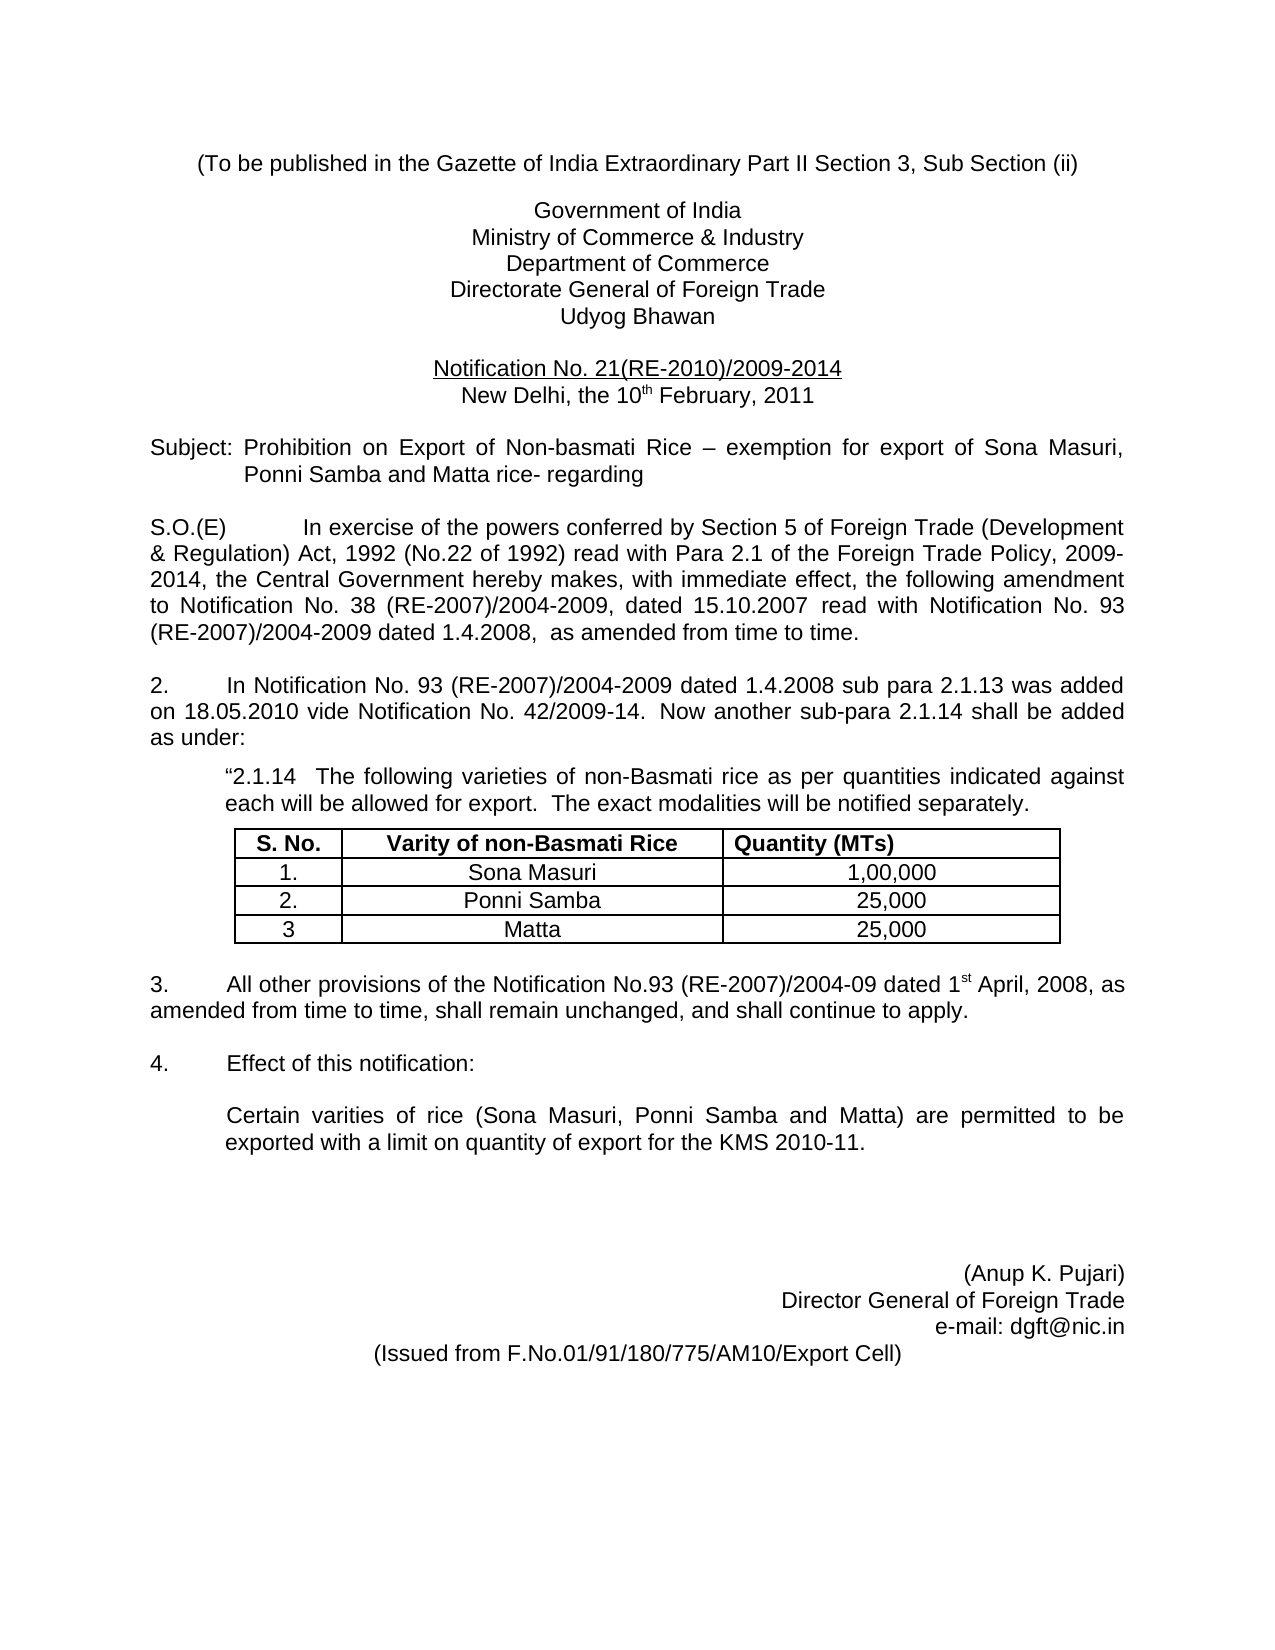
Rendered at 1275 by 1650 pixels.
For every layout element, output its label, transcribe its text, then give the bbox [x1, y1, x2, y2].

text Certain varities of rice (Sona Masuri, Ponni Samba and Matta) are permitted to be exported with a limit on quantity of export for the KMS 2010-11. [150, 1102, 1125, 1155]
text S.O.(E) In exercise of the powers conferred by Section 5 of Foreign Trade (Development & Regulation) Act, 1992 (No.22 of 1992) read with Para 2.1 of the Foreign Trade Policy, 2009-2014, the Central Government hereby makes, with immediate effect, the following amendment to Notification No. 38 (RE-2007)/2004-2009, dated 15.10.2007 read with Notification No. 93 (RE-2007)/2004-2009 dated 1.4.2008, as amended from time to time. [150, 513, 1125, 645]
text (To be published in the Gazette of India Extraordinary Part II Section 3, Sub Section (ii) [150, 150, 1125, 176]
text “2.1.14 The following varieties of non-Basmati rice as per quantities indicated against each will be allowed for export. The exact modalities will be notified separately. [225, 763, 1125, 816]
text Department of Commerce [150, 250, 1125, 276]
text Directorate General of Foreign Trade [150, 276, 1125, 303]
text New Delhi, the 10th February, 2011 [150, 382, 1125, 408]
text 2. In Notification No. 93 (RE-2007)/2004-2009 dated 1.4.2008 sub para 2.1.13 was added on 18.05.2010 vide Notification No. 42/2009-14. Now another sub-para 2.1.14 shall be added as under: [150, 672, 1125, 751]
table_cell 3 [236, 916, 341, 942]
text Udyog Bhawan [150, 303, 1125, 329]
text Director General of Foreign Trade [150, 1287, 1125, 1313]
table_header S. No. [236, 830, 341, 857]
table_cell Matta [343, 916, 722, 942]
text Notification No. 21(RE-2010)/2009-2014 [150, 355, 1125, 382]
table_header Quantity (MTs) [724, 830, 1059, 857]
table_cell 25,000 [724, 887, 1059, 914]
text (Issued from F.No.01/91/180/775/AM10/Export Cell) [150, 1339, 1125, 1366]
text Ministry of Commerce & Industry [150, 223, 1125, 250]
text Subject: Prohibition on Export of Non-basmati Rice – exemption for export of Sona Masuri, Ponni Samba and Matta rice- regarding [150, 434, 1125, 487]
table_cell 1,00,000 [724, 859, 1059, 885]
table_cell 25,000 [724, 916, 1059, 942]
text (Anup K. Pujari) [150, 1260, 1125, 1287]
table_cell Ponni Samba [343, 887, 722, 914]
text 4. Effect of this notification: [150, 1049, 1125, 1076]
table_header Varity of non-Basmati Rice [343, 830, 722, 857]
table_cell 1. [236, 859, 341, 885]
text e-mail: dgft@nic.in [150, 1313, 1125, 1339]
text 3. All other provisions of the Notification No.93 (RE-2007)/2004-09 dated 1st April, 2008, as amended from time to time, shall remain unchanged, and shall continue to apply. [150, 971, 1125, 1023]
table_cell Sona Masuri [343, 859, 722, 885]
text Government of India [150, 197, 1125, 223]
table_cell 2. [236, 887, 341, 914]
